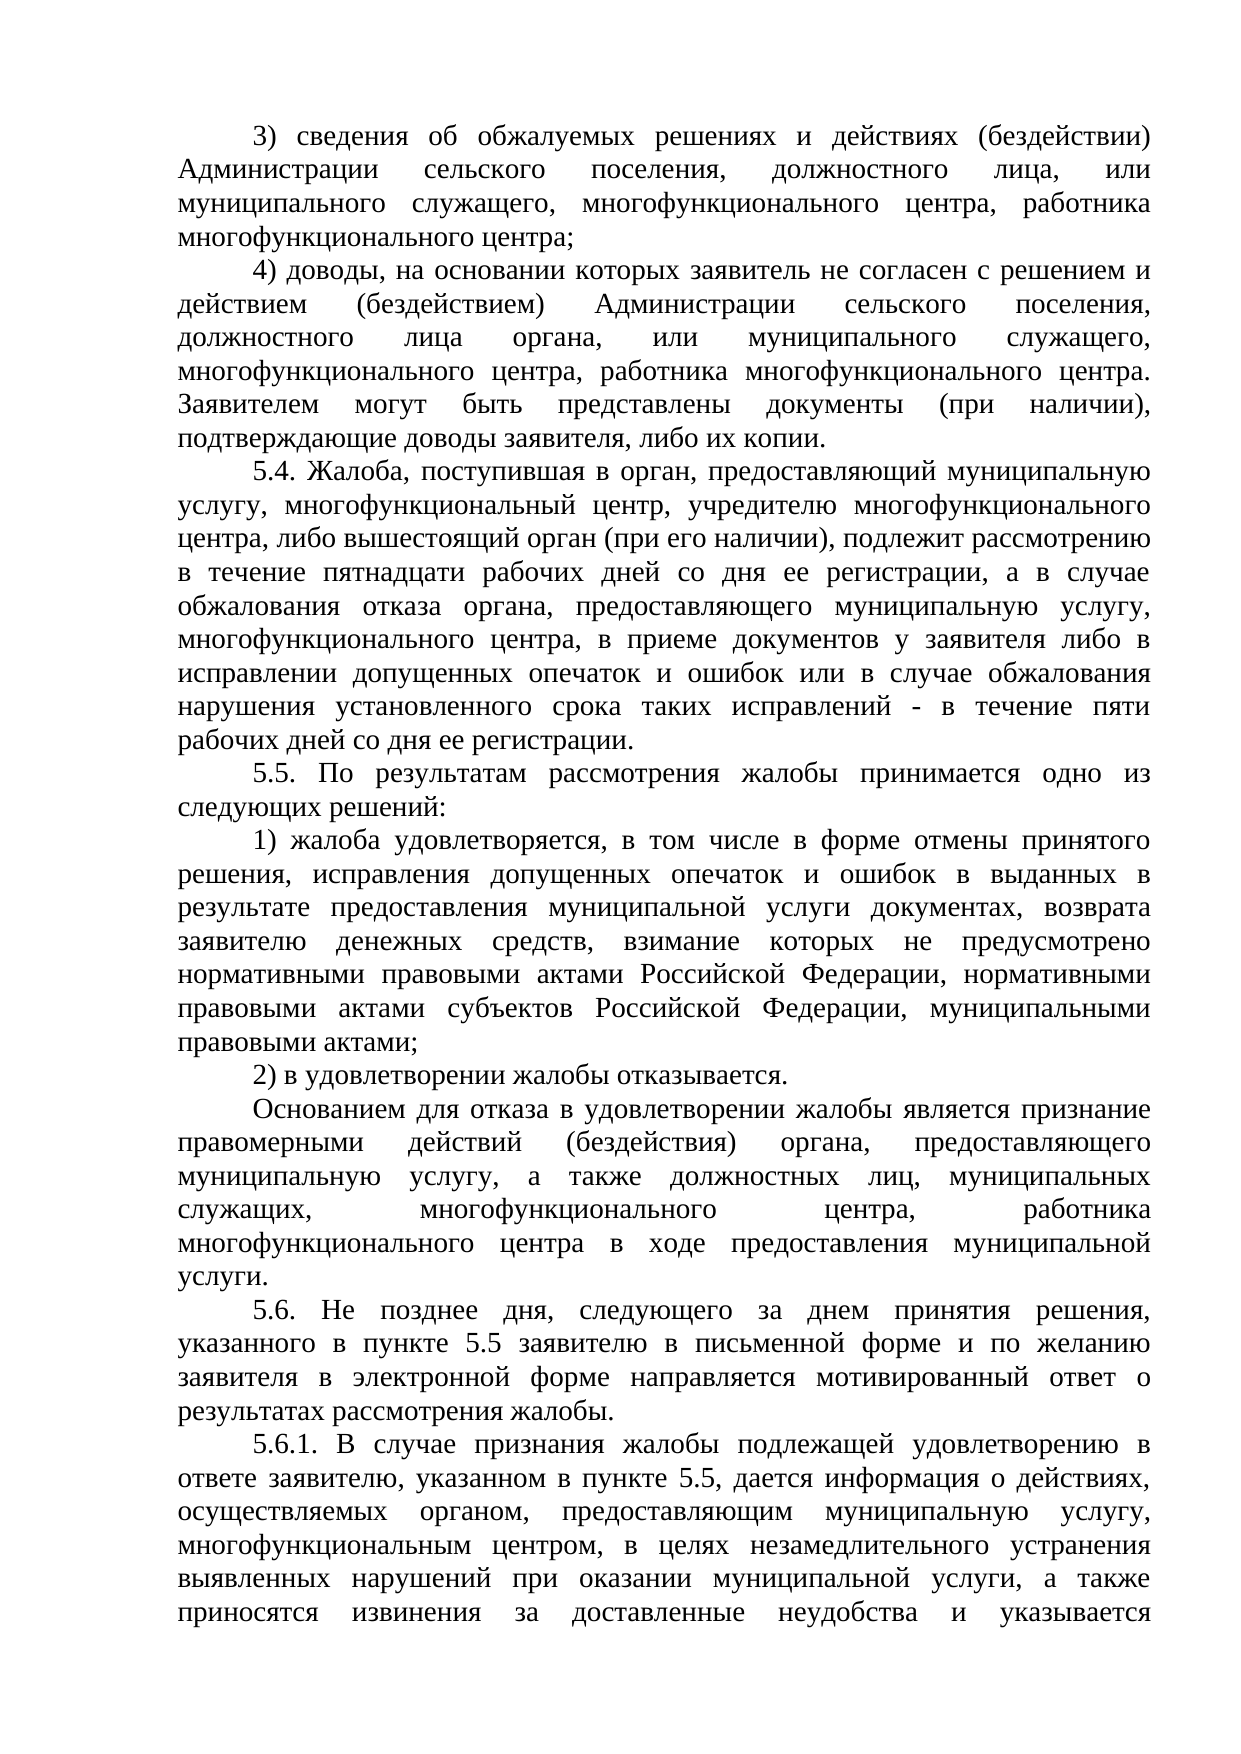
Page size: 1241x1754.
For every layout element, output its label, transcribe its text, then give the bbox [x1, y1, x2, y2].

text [177, 1426, 1152, 1627]
text 2) в удовлетворении жалобы отказывается. [177, 1057, 1152, 1091]
text 1) жалоба удовлетворяется, в том числе в форме отмены принятого решения, исправления допущенных опечаток и ошибок в выданных в результате предоставления муниципальной услуги документах, возврата заявителю денежных средств, взимание которых не предусмотрено нормативными правовыми актами Российской Федерации, нормативными правовыми актами субъектов Российской Федерации, муниципальными правовыми актами; [177, 822, 1152, 1057]
text 5.4. Жалоба, поступившая в орган, предоставляющий муниципальную услугу, многофункциональный центр, учредителю многофункционального центра, либо вышестоящий орган (при его наличии), подлежит рассмотрению в течение пятнадцати рабочих дней со дня ее регистрации, а в случае обжалования отказа органа, предоставляющего муниципальную услугу, многофункционального центра, в приеме документов у заявителя либо в исправлении допущенных опечаток и ошибок или в случае обжалования нарушения установленного срока таких исправлений - в течение пяти рабочих дней со дня ее регистрации. [177, 453, 1152, 755]
text 4) доводы, на основании которых заявитель не согласен с решением и действием (бездействием) Администрации сельского поселения, должностного лица органа, или муниципального служащего, многофункционального центра, работника многофункционального центра. Заявителем могут быть представлены документы (при наличии), подтверждающие доводы заявителя, либо их копии. [177, 252, 1152, 453]
text 5.5. По результатам рассмотрения жалобы принимается одно из следующих решений: [177, 755, 1152, 822]
text 3) сведения об обжалуемых решениях и действиях (бездействии) Администрации сельского поселения, должностного лица, или муниципального служащего, многофункционального центра, работника многофункционального центра; [177, 118, 1152, 252]
text Основанием для отказа в удовлетворении жалобы является признание правомерными действий (бездействия) органа, предоставляющего муниципальную услугу, а также должностных лиц, муниципальных служащих, многофункционального центра, работника многофункционального центра в ходе предоставления муниципальной услуги. [177, 1091, 1152, 1292]
text 5.6. Не позднее дня, следующего за днем принятия решения, указанного в пункте 5.5 заявителю в письменной форме и по желанию заявителя в электронной форме направляется мотивированный ответ о результатах рассмотрения жалобы. [177, 1292, 1152, 1426]
